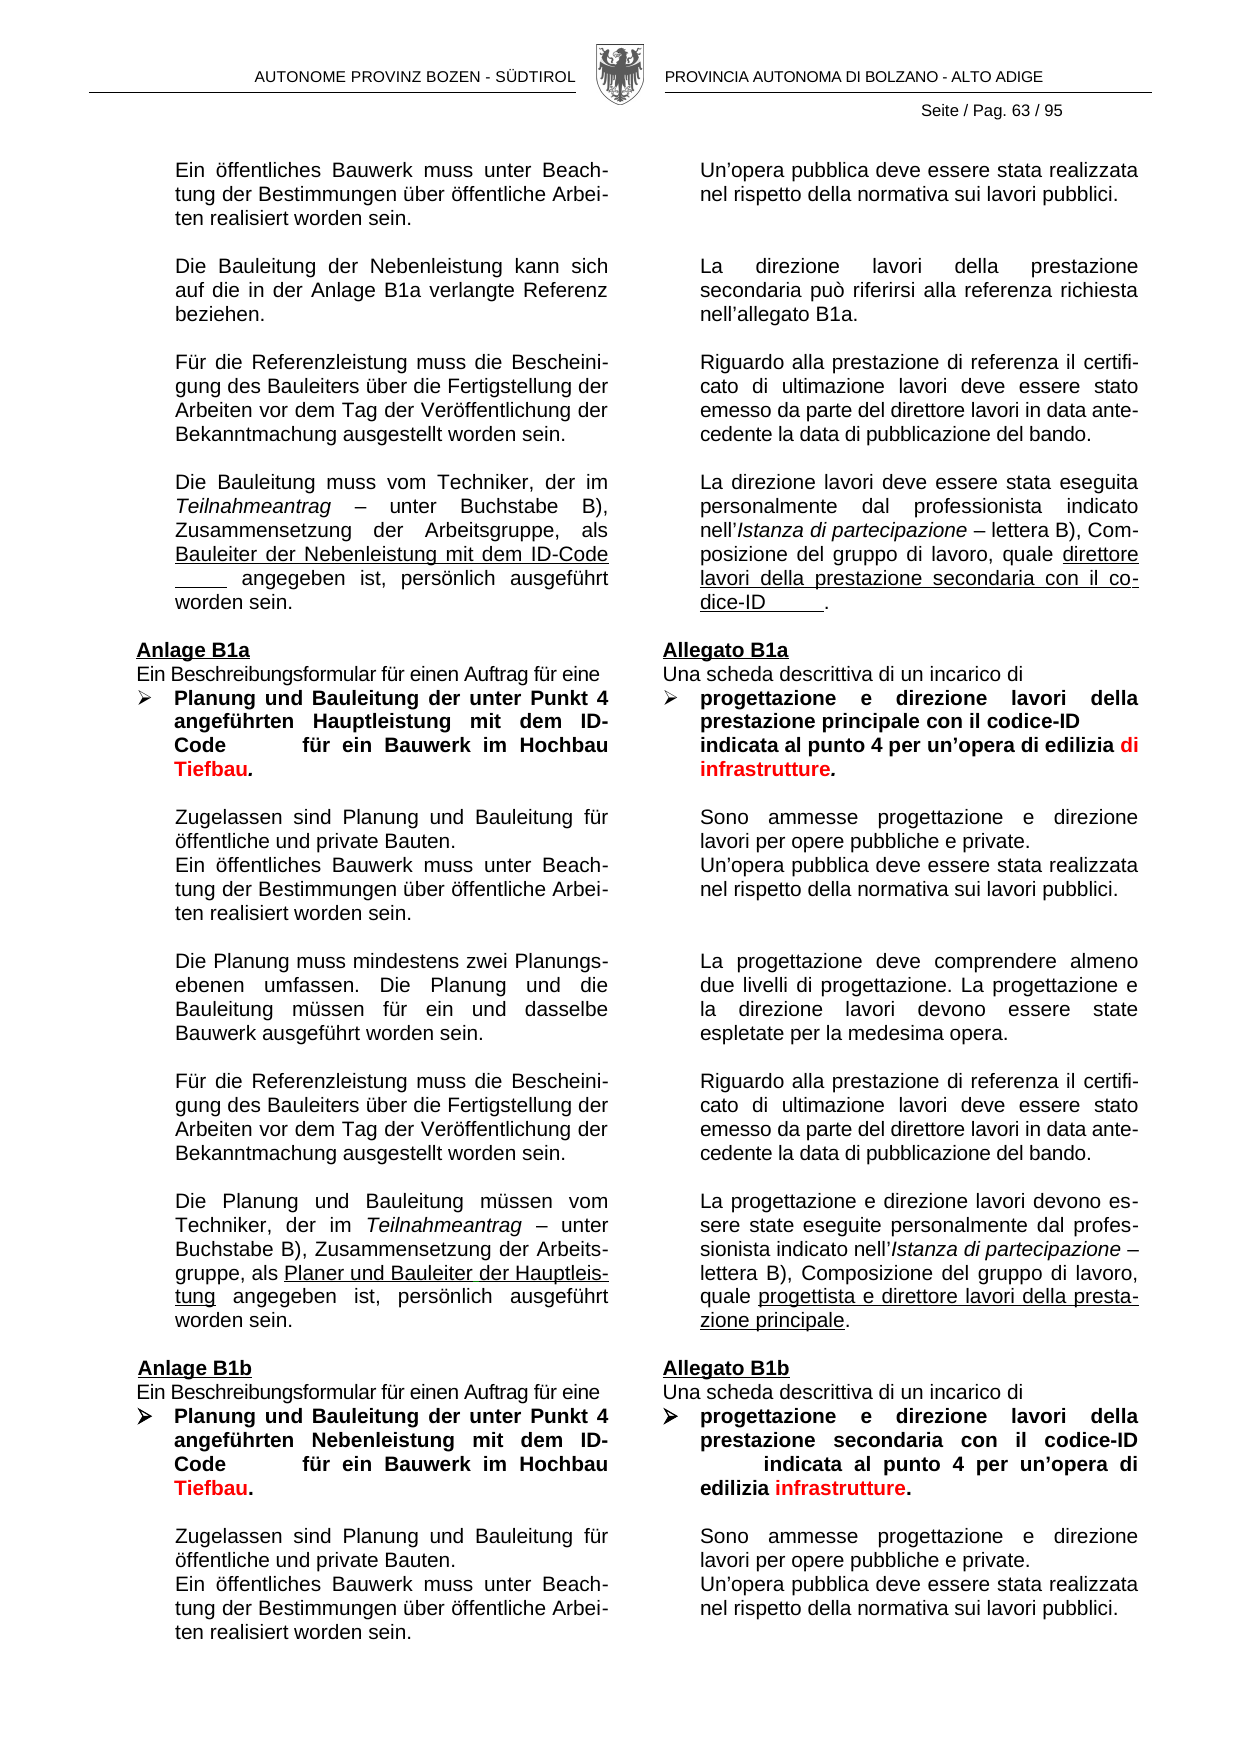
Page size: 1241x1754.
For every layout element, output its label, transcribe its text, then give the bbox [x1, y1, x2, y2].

table_cell Anlage B1b [88, 1356, 620, 1380]
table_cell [620, 1572, 1150, 1644]
table_cell La direzione lavori della prestazione secondaria può riferirsi alla referenza richiesta nell’allegato B1a. [620, 254, 1150, 350]
table_cell La progettazione deve comprendere almeno due livelli di progettazione. La progettazione e la direzione lavori devono essere state espletate per la medesima opera. [620, 949, 1150, 1069]
table_cell Die Bauleitung der Nebenleistung kann sich auf die in der Anlage B1a verlangte Referenz beziehen. [88, 254, 620, 350]
table_cell Una scheda descrittiva di un incarico di progettazione e direzione lavori della prestazione secondaria con il codice-ID indicata al punto 4 per un’opera di edilizia infrastrutture. [620, 1380, 1150, 1524]
table_cell La direzione lavori deve essere stata eseguita personalmente dal professionista indicato nell’Istanza di partecipazione – lettera B), Composizione del gruppo di lavoro, quale direttore lavori della prestazione secondaria con il codice-ID . [620, 470, 1150, 637]
table_cell Ein öffentliches Bauwerk muss unter Beachtung der Bestimmungen über öffentliche Arbeiten realisiert worden sein. [88, 158, 620, 254]
table_cell Die Bauleitung muss vom Techniker, der im Teilnahmeantrag – unter Buchstabe B), Zusammensetzung der Arbeitsgruppe, als Bauleiter der Nebenleistung mit dem ID-Code angegeben ist, persönlich ausgeführt worden sein. [88, 470, 620, 637]
table_cell Zugelassen sind Planung und Bauleitung für öffentliche und private Bauten. [88, 805, 620, 853]
table_cell Anlage B1a [88, 638, 620, 661]
table_cell Die Planung und Bauleitung müssen vom Techniker, der im Teilnahmeantrag – unter Buchstabe B), Zusammensetzung der Arbeitsgruppe, als Planer und Bauleiter der Hauptleistung angegeben ist, persönlich ausgeführt worden sein. [88, 1189, 620, 1356]
table_cell Allegato B1a [620, 638, 1150, 661]
table_cell La progettazione e direzione lavori devono essere state eseguite personalmente dal professionista indicato nell’Istanza di partecipazione – lettera B), Composizione del gruppo di lavoro, quale progettista e direttore lavori della prestazione principale. [620, 1189, 1150, 1356]
table_cell Die Planung muss mindestens zwei Planungsebenen umfassen. Die Planung und die Bauleitung müssen für ein und dasselbe Bauwerk ausgeführt worden sein. [88, 949, 620, 1069]
table_cell Sono ammesse progettazione e direzione lavori per opere pubbliche e private. [620, 805, 1150, 853]
table_cell Ein Beschreibungsformular für einen Auftrag für eine Planung und Bauleitung der unter Punkt 4 angeführten Hauptleistung mit dem ID-Code für ein Bauwerk im Hochbau Tiefbau. [88, 661, 620, 805]
table_cell Un’opera pubblica deve essere stata realizzata nel rispetto della normativa sui lavori pubblici. [620, 158, 1150, 254]
table_cell Zugelassen sind Planung und Bauleitung für öffentliche und private Bauten. [88, 1524, 620, 1572]
table_cell Un’opera pubblica deve essere stata realizzata nel rispetto della normativa sui lavori pubblici. [620, 853, 1150, 949]
picture [596, 44, 644, 105]
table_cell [88, 1572, 620, 1644]
table_cell Sono ammesse progettazione e direzione lavori per opere pubbliche e private. [620, 1524, 1150, 1572]
table_cell Ein Beschreibungsformular für einen Auftrag für eine Planung und Bauleitung der unter Punkt 4 angeführten Nebenleistung mit dem ID-Code für ein Bauwerk im Hochbau Tiefbau. [88, 1380, 620, 1524]
table_cell Allegato B1b [620, 1356, 1150, 1380]
table_cell Una scheda descrittiva di un incarico di progettazione e direzione lavori della prestazione principale con il codice-ID indicata al punto 4 per un’opera di edilizia di infrastrutture. [620, 661, 1150, 805]
table_cell Ein öffentliches Bauwerk muss unter Beachtung der Bestimmungen über öffentliche Arbeiten realisiert worden sein. [88, 853, 620, 949]
